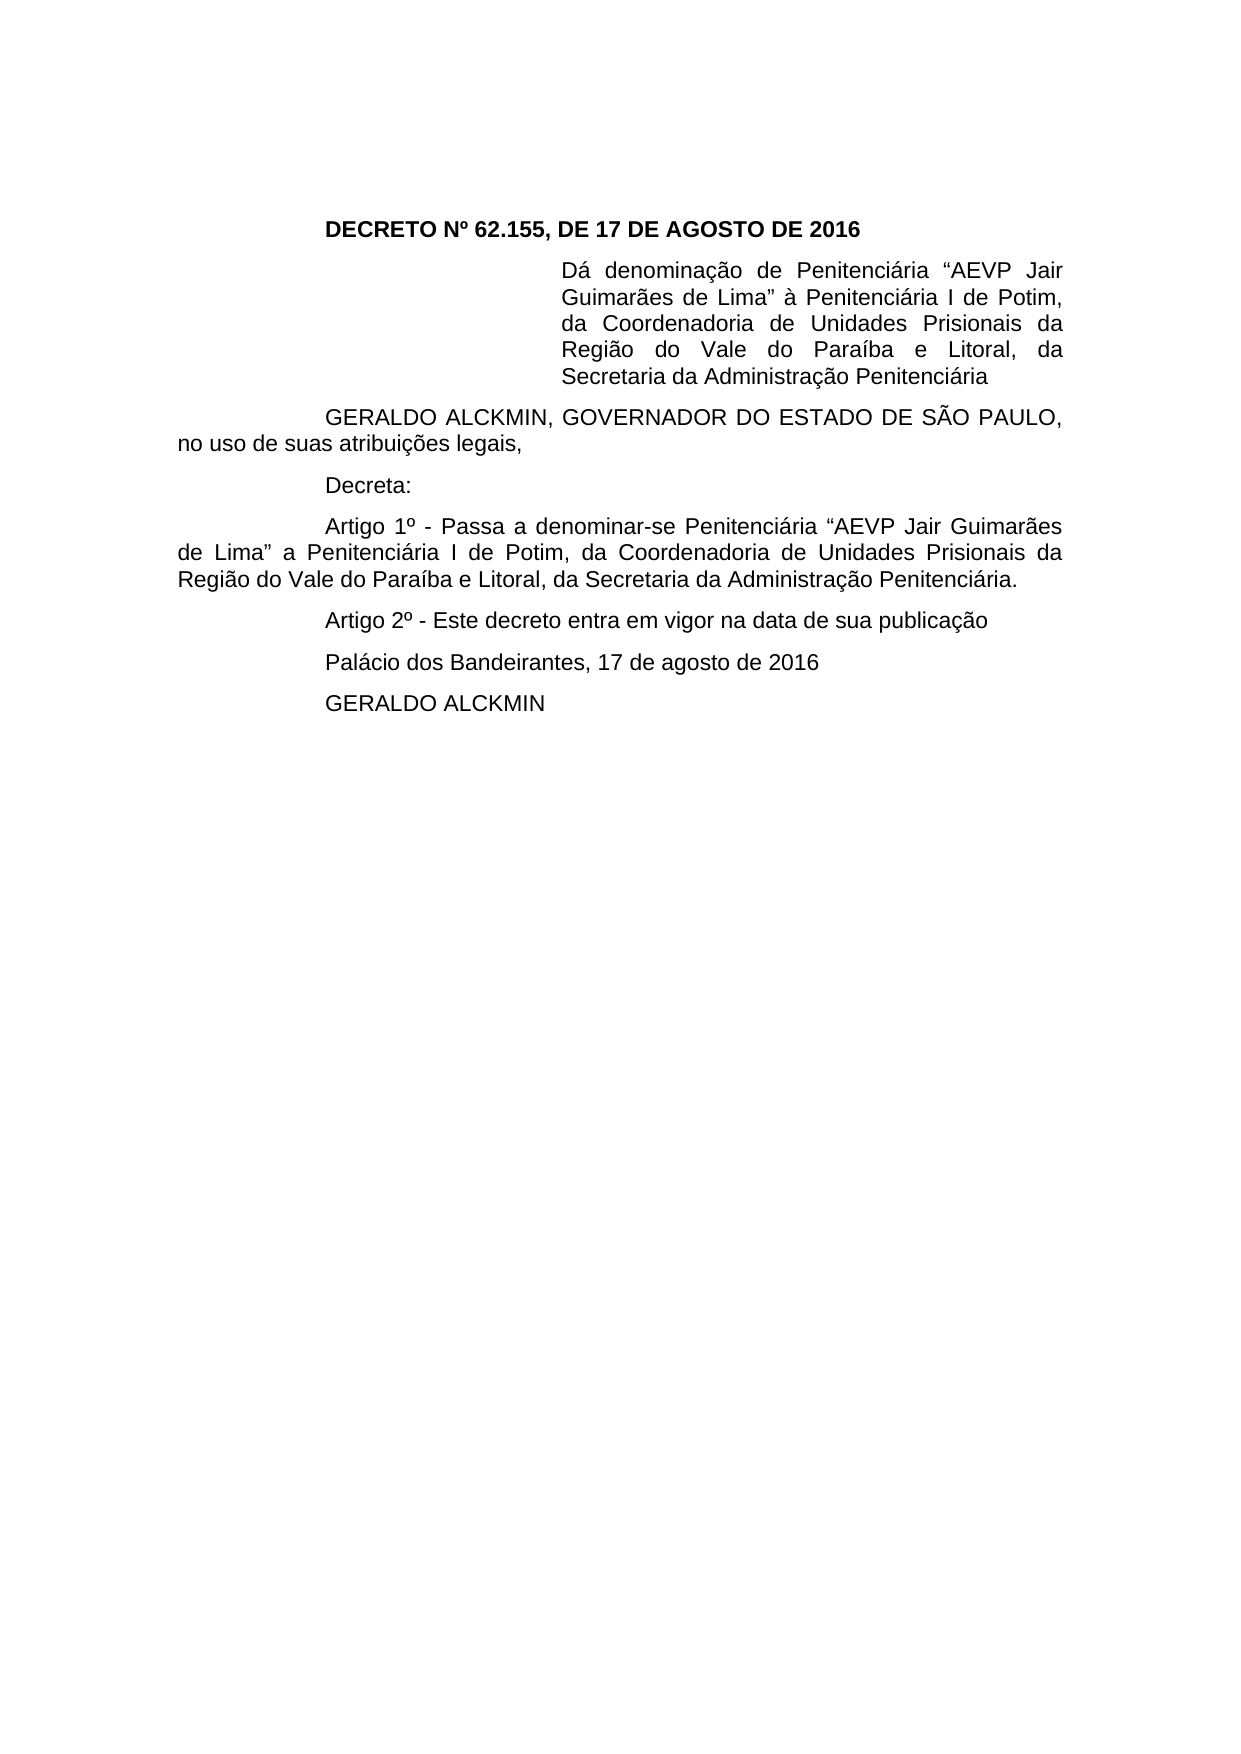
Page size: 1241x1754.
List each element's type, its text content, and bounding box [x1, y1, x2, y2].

text Dá denominação de Penitenciária “AEVP Jair Guimarães de Lima” à Penitenciária I de Potim, da Coordenadoria de Unidades Prisionais da Região do Vale do Paraíba e Litoral, da Secretaria da Administração Penitenciária [561, 257, 1063, 389]
text Artigo 1º - Passa a denominar-se Penitenciária “AEVP Jair Guimarães de Lima” a Penitenciária I de Potim, da Coordenadoria de Unidades Prisionais da Região do Vale do Paraíba e Litoral, da Secretaria da Administração Penitenciária. [177, 513, 1063, 592]
text Palácio dos Bandeirantes, 17 de agosto de 2016 [177, 648, 1063, 675]
text GERALDO ALCKMIN, GOVERNADOR DO ESTADO DE SÃO PAULO, no uso de suas atribuições legais, [177, 404, 1063, 457]
text GERALDO ALCKMIN [177, 690, 1063, 716]
text DECRETO Nº 62.155, DE 17 DE AGOSTO DE 2016 [177, 216, 1063, 242]
text Artigo 2º - Este decreto entra em vigor na data de sua publicação [177, 607, 1063, 633]
text Decreta: [177, 472, 1063, 498]
